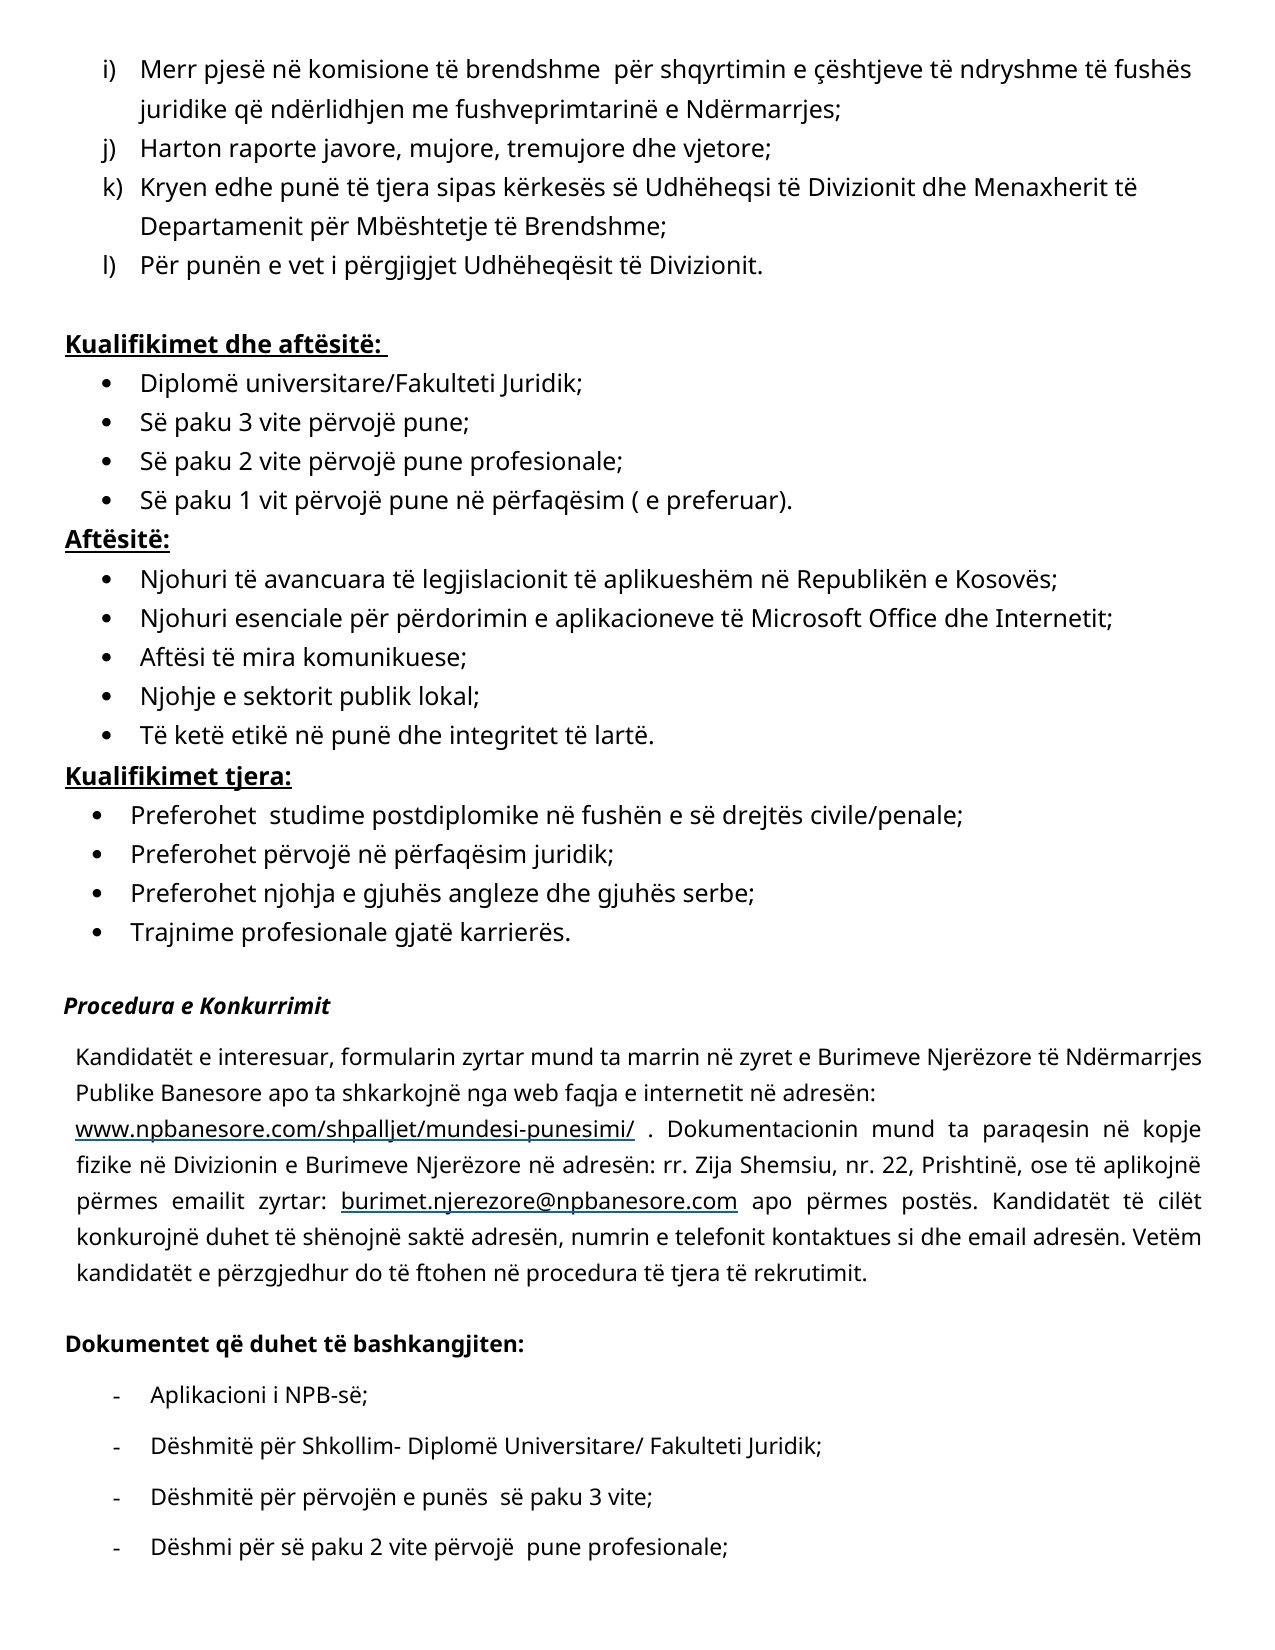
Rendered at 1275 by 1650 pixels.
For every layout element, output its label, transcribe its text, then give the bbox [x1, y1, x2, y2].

list Dëshmi për së paku 2 vite përvojë pune profesionale; [113, 1531, 1213, 1562]
text Procedura e Konkurrimit [63, 990, 525, 1021]
text Publike Banesore apo ta shkarkojnë nga web faqja e internetit në adresën: [75, 1077, 1202, 1108]
list Diplomë universitare/Fakulteti Juridik; [102, 366, 1213, 399]
list Merr pjesë në komisione të brendshme për shqyrtimin e çështjeve të ndryshme të fushës juridike që ndërlidhjen me fushveprimtarinë e Ndërmarrjes; [102, 52, 1213, 125]
list Harton raporte javore, mujore, tremujore dhe vjetore; [102, 131, 1213, 164]
list Trajnime profesionale gjatë karrierës. [93, 915, 1213, 949]
list Të ketë etikë në punë dhe integritet të lartë. [102, 718, 1213, 752]
list Preferohet studime postdiplomike në fushën e së drejtës civile/penale; [93, 797, 1213, 832]
text Kualifikimet dhe aftësitë: [64, 326, 1213, 360]
list Aplikacioni i NPB-së; [113, 1379, 1213, 1410]
list Së paku 1 vit përvojë pune në përfaqësim ( e preferuar). [102, 483, 1213, 517]
list Njohje e sektorit publik lokal; [102, 679, 1213, 713]
text Kandidatët e interesuar, formularin zyrtar mund ta marrin në zyret e Burimeve Njerëzore të Ndërmarrjes [75, 1041, 1213, 1072]
list Preferohet njohja e gjuhës angleze dhe gjuhës serbe; [93, 876, 1213, 910]
list Njohuri të avancuara të legjislacionit të aplikueshëm në Republikën e Kosovës; [102, 561, 1213, 595]
list Aftësi të mira komunikuese; [102, 640, 1213, 674]
list Preferohet përvojë në përfaqësim juridik; [93, 837, 1213, 871]
list Për punën e vet i përgjigjet Udhëheqësit të Divizionit. [102, 248, 1213, 282]
text Kualifikimet tjera: [64, 758, 1213, 792]
text www.npbanesore.com/shpalljet/mundesi-punesimi/ . Dokumentacionin mund ta paraqesin në kopje fizike në Divizionin e Burimeve Njerëzore në adresën: rr. Zija Shemsiu, nr. 22, Prishtinë, ose të aplikojnë përmes emailit zyrtar: burimet.njerezore@npbanesore.com apo përmes postës. Kandidatët të cilët konkurojnë duhet të shënojnë saktë adresën, numrin e telefonit kontaktues si dhe email adresën. Vetëm kandidatët e përzgjedhur do të ftohen në procedura të tjera të rekrutimit. [75, 1113, 1202, 1288]
list Së paku 2 vite përvojë pune profesionale; [102, 444, 1213, 478]
text Dokumentet që duhet të bashkangjiten: [64, 1328, 1213, 1359]
list Së paku 3 vite përvojë pune; [102, 405, 1213, 439]
list Dëshmitë për Shkollim- Diplomë Universitare/ Fakulteti Juridik; [113, 1429, 1213, 1461]
list Dëshmitë për përvojën e punës së paku 3 vite; [113, 1481, 1213, 1512]
list Kryen edhe punë të tjera sipas kërkesës së Udhëheqsi të Divizionit dhe Menaxherit të Departamenit për Mbështetje të Brendshme; [102, 170, 1213, 243]
text Aftësitë: [64, 522, 1213, 556]
list Njohuri esenciale për përdorimin e aplikacioneve të Microsoft Office dhe Internetit; [102, 601, 1213, 634]
